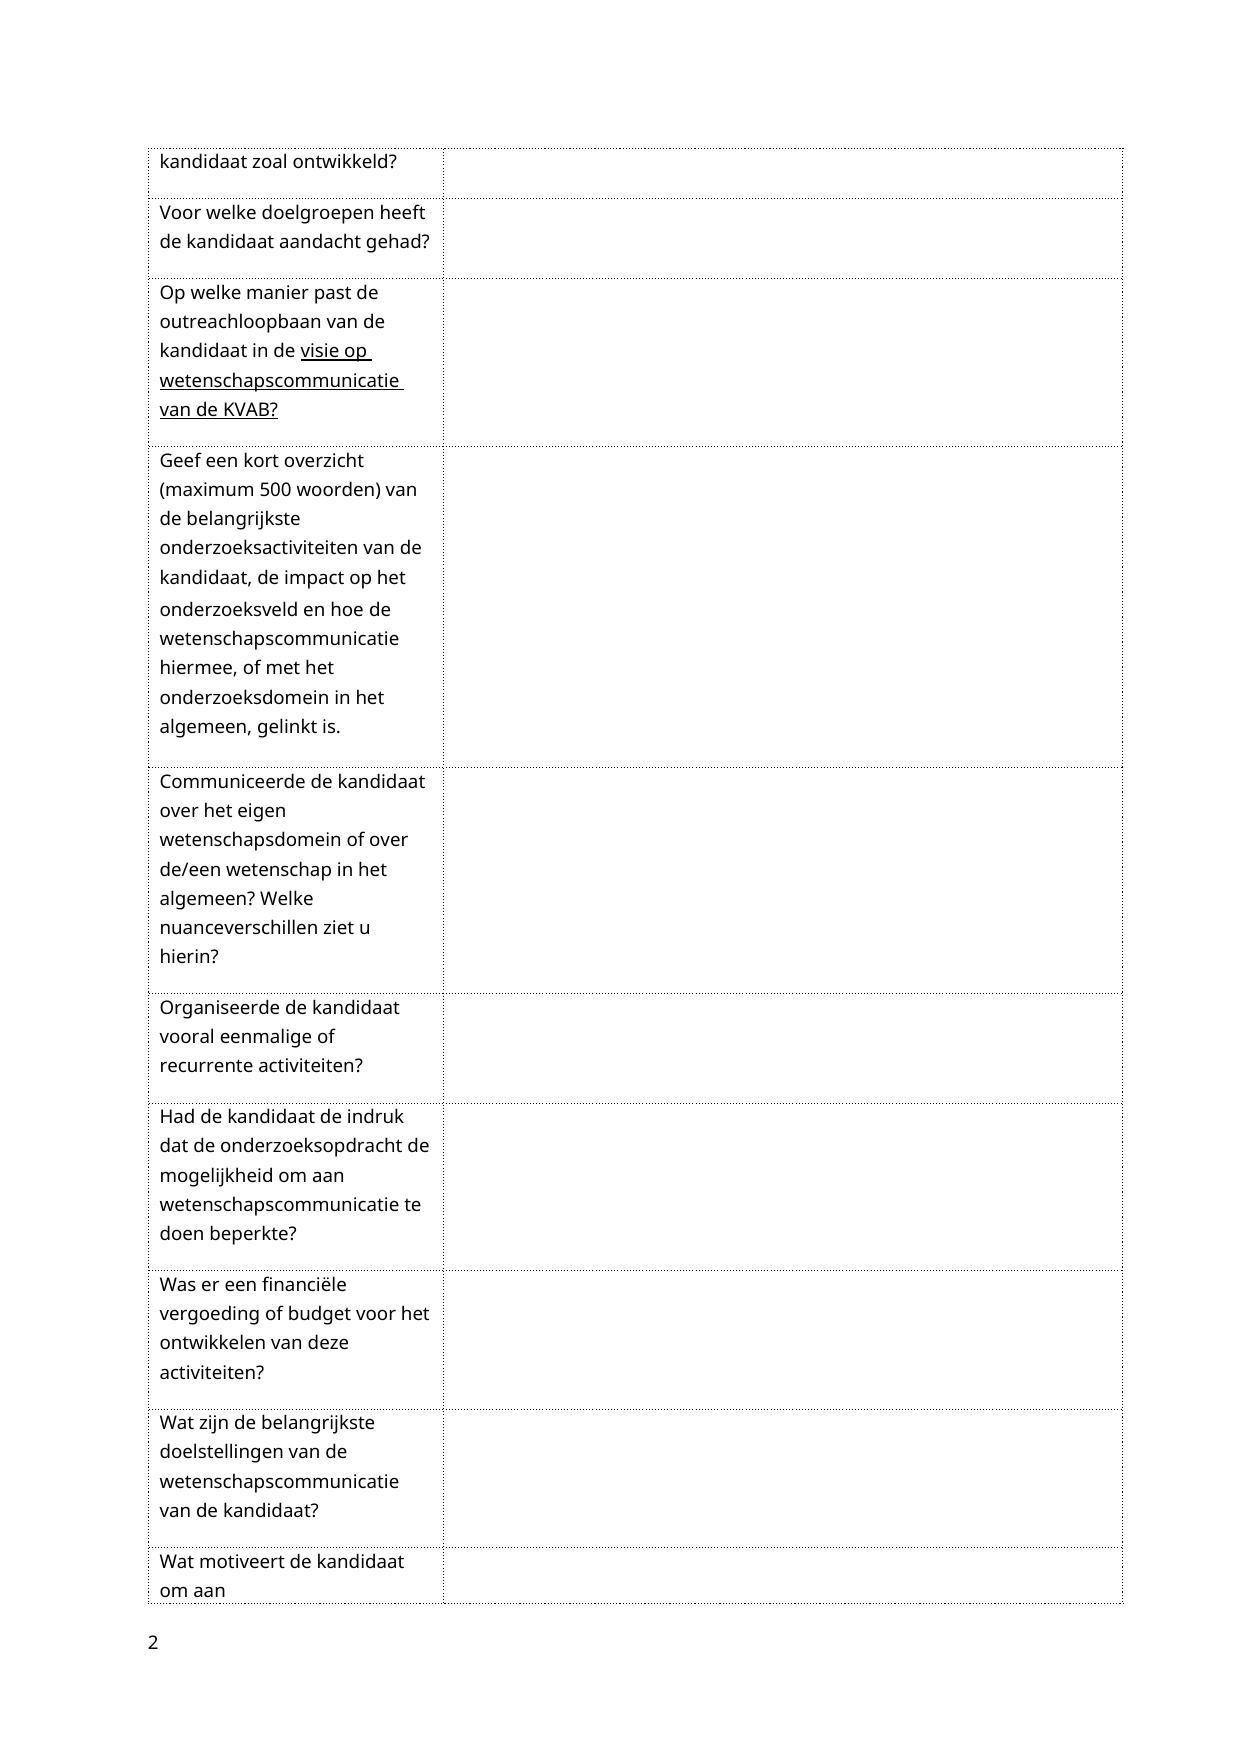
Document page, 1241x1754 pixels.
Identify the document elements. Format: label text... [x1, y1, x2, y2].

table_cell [148, 1547, 443, 1603]
table_cell [443, 198, 1123, 278]
table_cell Op welke manier past de outreachloopbaan van de kandidaat in de visie op wetenschapscommunicatie van de KVAB? [148, 278, 443, 446]
table_cell [443, 767, 1123, 993]
table_cell [443, 278, 1123, 446]
table_cell [443, 1270, 1123, 1408]
table_cell [443, 446, 1123, 767]
table_cell [443, 993, 1123, 1102]
table_cell Wat zijn de belangrijkste doelstellingen van de wetenschapscommunicatie van de kandidaat? [148, 1409, 443, 1547]
table_cell Organiseerde de kandidaat vooral eenmalige of recurrente activiteiten? [148, 993, 443, 1102]
table_cell [443, 1103, 1123, 1270]
table_cell [443, 1409, 1123, 1547]
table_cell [148, 148, 443, 198]
table_cell Was er een financiële vergoeding of budget voor het ontwikkelen van deze activiteiten? [148, 1270, 443, 1408]
table_cell Communiceerde de kandidaat over het eigen wetenschapsdomein of over de/een wetenschap in het algemeen? Welke nuanceverschillen ziet u hierin? [148, 767, 443, 993]
table_cell [443, 1547, 1123, 1603]
table_cell Geef een kort overzicht (maximum 500 woorden) van de belangrijkste onderzoeksactiviteiten van de kandidaat, de impact op het onderzoeksveld en hoe de wetenschapscommunicatie hiermee, of met het onderzoeksdomein in het algemeen, gelinkt is. [148, 446, 443, 767]
table_cell [443, 148, 1123, 198]
table_cell Voor welke doelgroepen heeft de kandidaat aandacht gehad? [148, 198, 443, 278]
table_cell Had de kandidaat de indruk dat de onderzoeksopdracht de mogelijkheid om aan wetenschapscommunicatie te doen beperkte? [148, 1103, 443, 1270]
